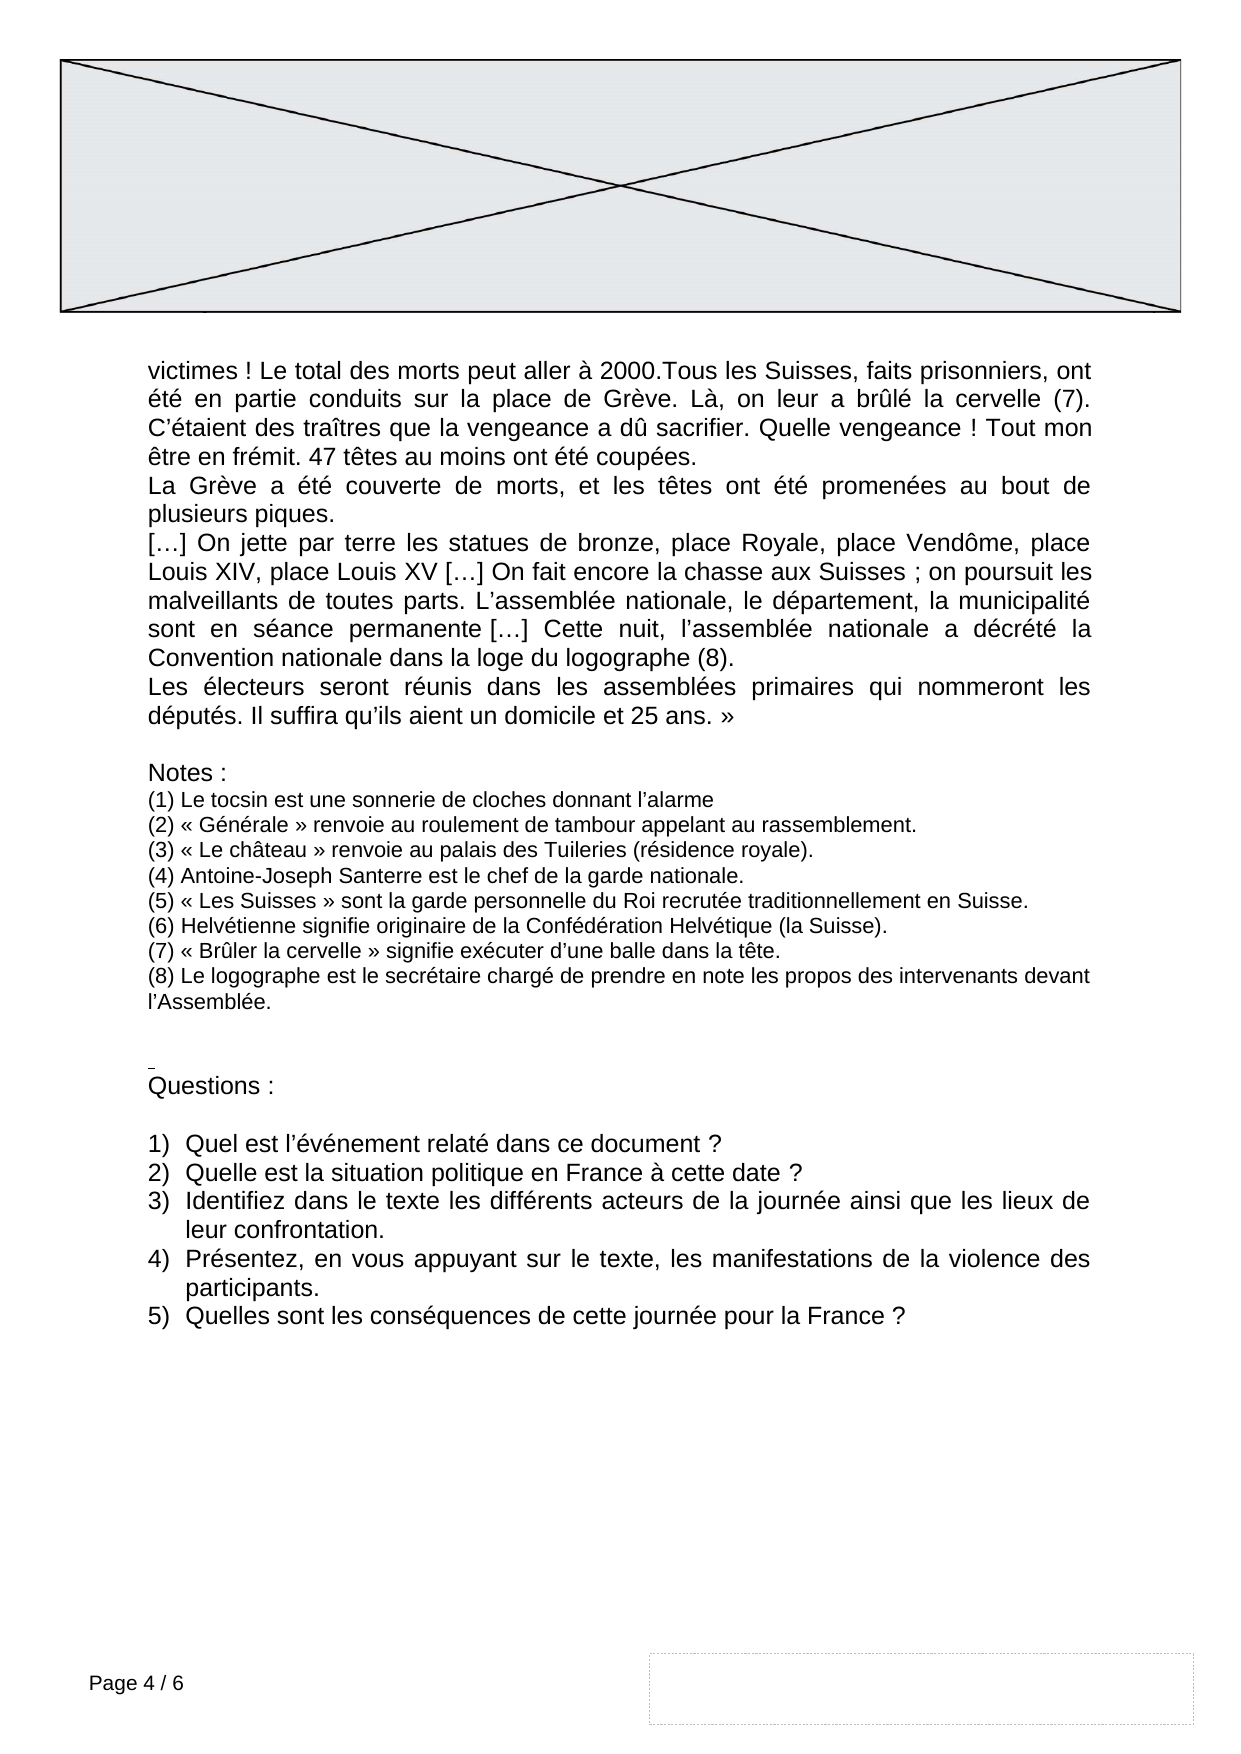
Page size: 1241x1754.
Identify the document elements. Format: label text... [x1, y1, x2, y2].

list Identifiez dans le texte les différents acteurs de la journée ainsi que les lieux de leur confrontation. [148, 1186, 1092, 1244]
text (4) Antoine-Joseph Santerre est le chef de la garde nationale. [148, 863, 1092, 888]
text (3) « Le château » renvoie au palais des Tuileries (résidence royale). [148, 837, 1092, 863]
list Quelles sont les conséquences de cette journée pour la France ? [148, 1301, 1092, 1330]
list Quelle est la situation politique en France à cette date ? [148, 1158, 1092, 1186]
list Quel est l’événement relaté dans ce document ? [148, 1129, 1092, 1158]
text Notes : [148, 758, 1092, 787]
text (1) Le tocsin est une sonnerie de cloches donnant l’alarme [148, 787, 1092, 812]
text (2) « Générale » renvoie au roulement de tambour appelant au rassemblement. [148, 812, 1092, 837]
text La Grève a été couverte de morts, et les têtes ont été promenées au bout de plusieurs piques. [148, 471, 1092, 528]
text (6) Helvétienne signifie originaire de la Confédération Helvétique (la Suisse). [148, 913, 1092, 938]
list Présentez, en vous appuyant sur le texte, les manifestations de la violence des participants. [148, 1244, 1092, 1301]
picture [59, 59, 1182, 313]
text Les électeurs seront réunis dans les assemblées primaires qui nommeront les députés. Il suffira qu’ils aient un domicile et 25 ans. » [148, 672, 1092, 729]
text […] On jette par terre les statues de bronze, place Royale, place Vendôme, place Louis XIV, place Louis XV […] On fait encore la chasse aux Suisses ; on poursuit les malveillants de toutes parts. L’assemblée nationale, le département, la municipalité sont en séance permanente […] Cette nuit, l’assemblée nationale a décrété la Convention nationale dans la loge du logographe (8). [148, 528, 1092, 672]
text (8) Le logographe est le secrétaire chargé de prendre en note les propos des intervenants devant l’Assemblée. [148, 963, 1092, 1014]
text (7) « Brûler la cervelle » signifie exécuter d’une balle dans la tête. [148, 938, 1092, 963]
text (5) « Les Suisses » sont la garde personnelle du Roi recrutée traditionnellement en Suisse. [148, 888, 1092, 913]
text Questions : [148, 1071, 1092, 1100]
